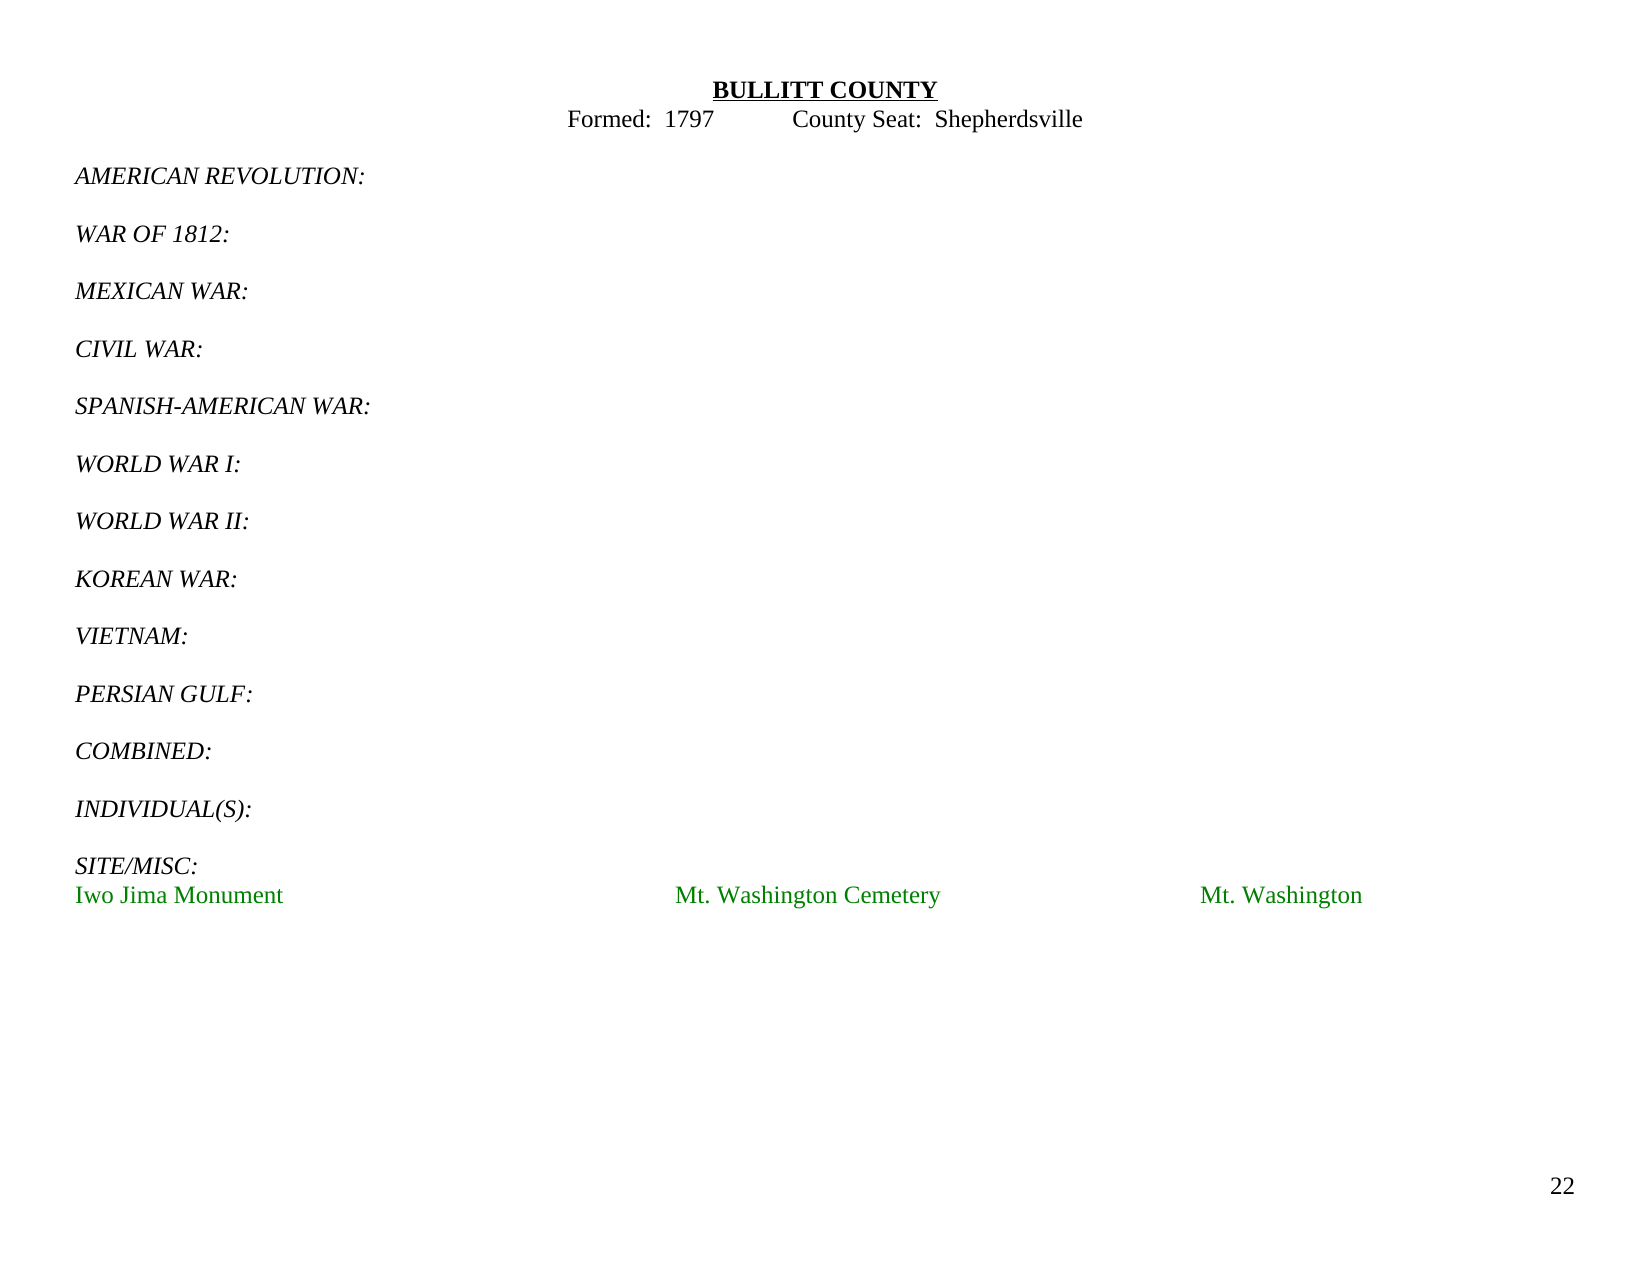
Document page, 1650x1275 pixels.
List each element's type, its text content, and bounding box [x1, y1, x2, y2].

text WORLD WAR I: [75, 449, 1575, 477]
text INDIVIDUAL(S): [75, 794, 1575, 851]
text : [75, 621, 1575, 650]
text AMERICAN REVOLUTION: [75, 161, 1575, 190]
text SITE/MISC: [75, 851, 1575, 909]
text COMBINED: [75, 736, 1575, 765]
text WORLD WAR II: [75, 506, 1575, 535]
text : [75, 679, 1575, 707]
text MEXICAN WAR: [75, 276, 1575, 305]
text WAR OF 1812: [75, 219, 1575, 247]
text CIVIL WAR: [75, 334, 1575, 362]
text Formed: 1797 County Seat: Shepherdsville [75, 104, 1575, 132]
text SPANISH-AMERICAN WAR: [75, 391, 1575, 420]
text KOREAN WAR: [75, 564, 1575, 592]
